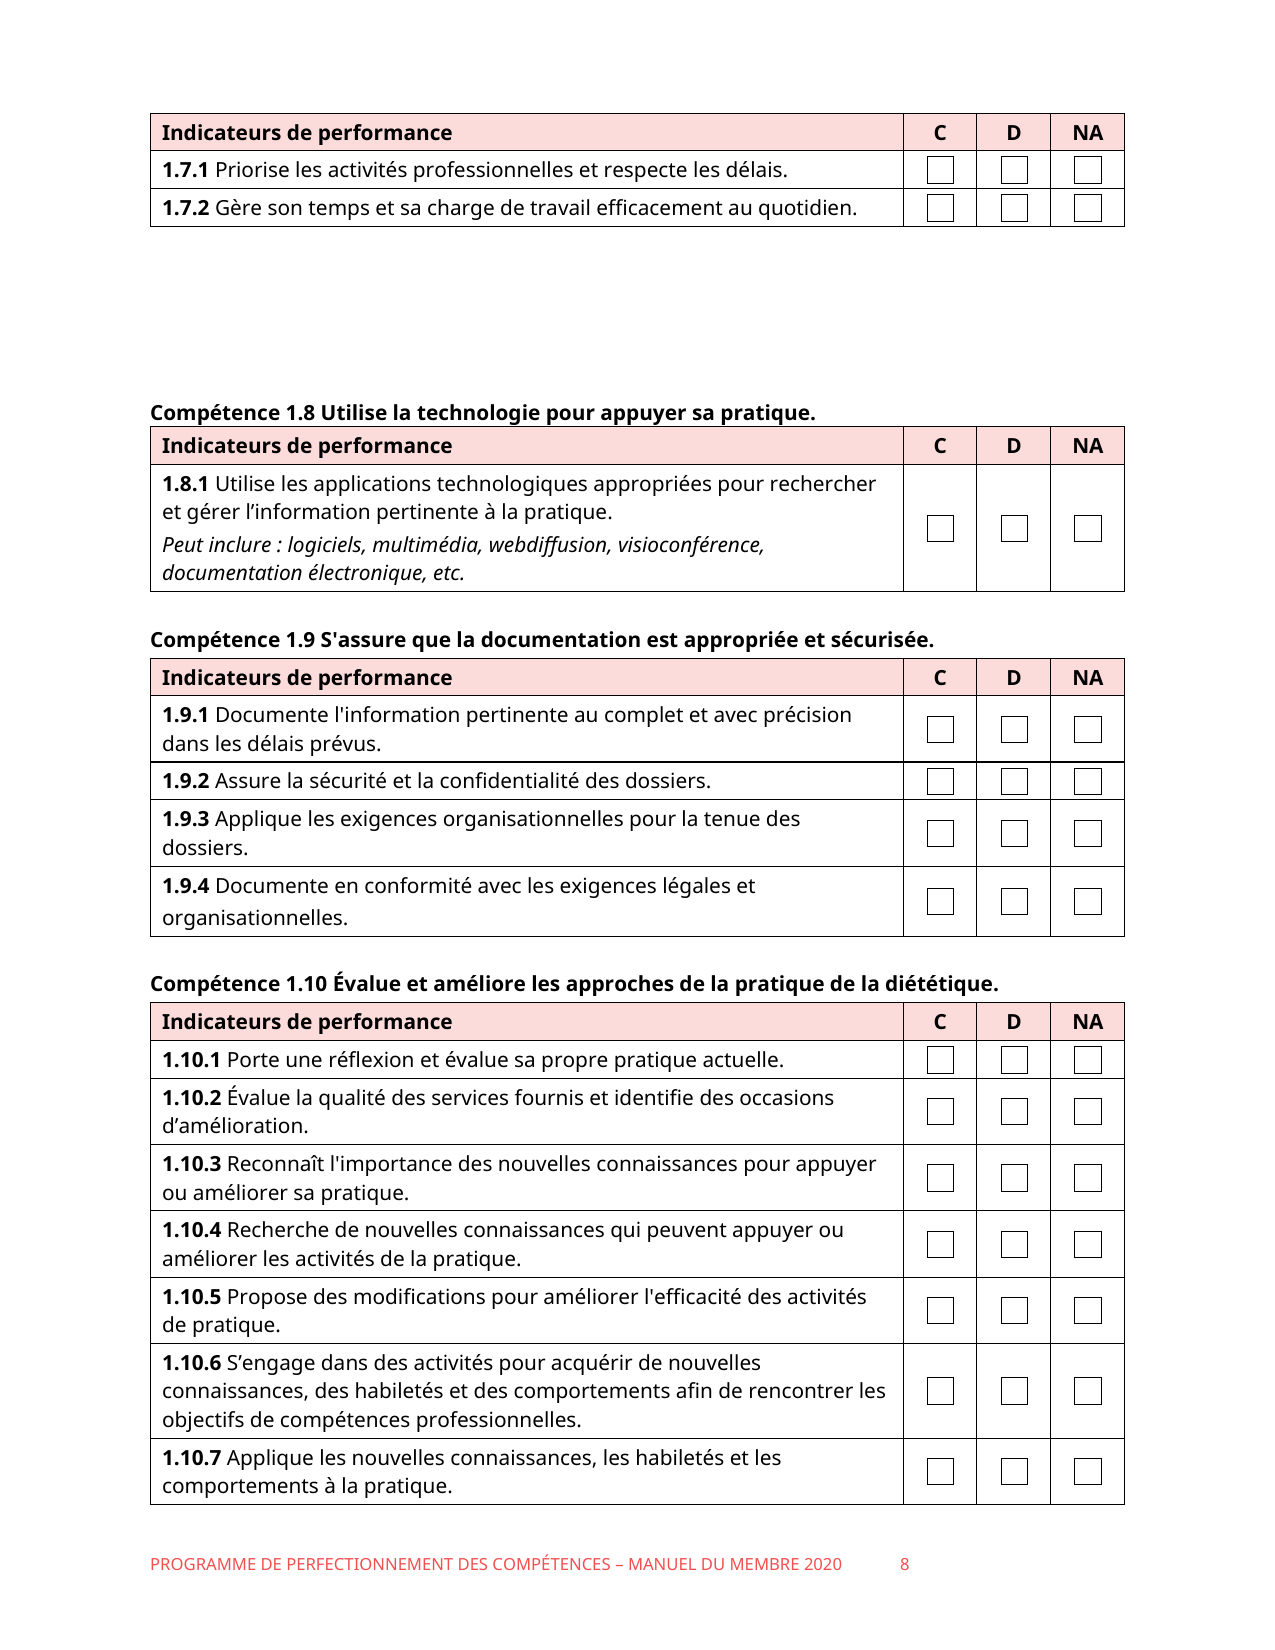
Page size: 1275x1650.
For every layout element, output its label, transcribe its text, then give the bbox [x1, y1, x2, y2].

table_cell 1.10.5 Propose des modifications pour améliorer l'efficacité des activités de pratique. [151, 1278, 903, 1343]
table_cell [977, 1278, 1050, 1343]
table_cell 1.10.3 Reconnaît l'importance des nouvelles connaissances pour appuyer ou améliorer sa pratique. [151, 1145, 903, 1210]
table_header D [977, 427, 1050, 464]
table_header Indicateurs de performance [151, 659, 903, 695]
table_header NA [1051, 114, 1124, 150]
table_header C [904, 114, 976, 150]
table_header D [977, 659, 1050, 695]
table_cell [904, 1344, 976, 1437]
table_cell [977, 763, 1050, 799]
text Compétence 1.9 S'assure que la documentation est appropriée et sécurisée. [150, 625, 1125, 653]
table_header C [904, 1003, 976, 1040]
table_header D [977, 1003, 1050, 1040]
table_cell 1.7.2 Gère son temps et sa charge de travail efficacement au quotidien. [151, 189, 903, 226]
table_cell [904, 1278, 976, 1343]
table_cell [904, 800, 976, 866]
text Compétence 1.10 Évalue et améliore les approches de la pratique de la diététique. [150, 969, 1125, 998]
table_cell [977, 1041, 1050, 1078]
table_header D [977, 114, 1050, 150]
table_cell [977, 465, 1050, 591]
table_cell [904, 1211, 976, 1277]
table_cell [1051, 1344, 1124, 1437]
table_cell 1.10.2 Évalue la qualité des services fournis et identifie des occasions d’amélioration. [151, 1079, 903, 1144]
table_cell [1051, 1079, 1124, 1144]
table_cell 1.9.2 Assure la sécurité et la confidentialité des dossiers. [151, 763, 903, 799]
table_cell [1051, 465, 1124, 591]
table_cell [1051, 1145, 1124, 1210]
table_cell [1051, 189, 1124, 226]
table_cell [904, 151, 976, 188]
table_cell [1051, 696, 1124, 761]
table_cell 1.9.3 Applique les exigences organisationnelles pour la tenue des dossiers. [151, 800, 903, 866]
table_cell 1.9.1 Documente l'information pertinente au complet et avec précision dans les délais prévus. [151, 696, 903, 761]
table_cell [1051, 1278, 1124, 1343]
table_cell [904, 1145, 976, 1210]
table_cell [1051, 763, 1124, 799]
table_cell 1.10.7 Applique les nouvelles connaissances, les habiletés et les comportements à la pratique. [151, 1439, 903, 1504]
table_header NA [1051, 659, 1124, 695]
table_cell [977, 867, 1050, 936]
table_cell 1.10.6 S’engage dans des activités pour acquérir de nouvelles connaissances, des habiletés et des comportements afin de rencontrer les objectifs de compétences professionnelles. [151, 1344, 903, 1437]
table_cell 1.10.4 Recherche de nouvelles connaissances qui peuvent appuyer ou améliorer les activités de la pratique. [151, 1211, 903, 1277]
table_cell [977, 189, 1050, 226]
table_cell [977, 1344, 1050, 1437]
table_cell [977, 1145, 1050, 1210]
table_cell 1.9.4 Documente en conformité avec les exigences légales et organisationnelles. [151, 867, 903, 936]
table_header C [904, 659, 976, 695]
table_cell [904, 1439, 976, 1504]
table_cell [904, 867, 976, 936]
table_header Indicateurs de performance [151, 1003, 903, 1040]
table_cell [1051, 800, 1124, 866]
table_cell [977, 1211, 1050, 1277]
table_cell [1051, 1211, 1124, 1277]
table_cell [977, 151, 1050, 188]
table_header NA [1051, 427, 1124, 464]
table_cell [904, 189, 976, 226]
table_cell [977, 1079, 1050, 1144]
table_header Indicateurs de performance [151, 427, 903, 464]
table_cell [1051, 1439, 1124, 1504]
table_cell [977, 696, 1050, 761]
table_cell [1051, 1041, 1124, 1078]
table_cell 1.7.1 Priorise les activités professionnelles et respecte les délais. [151, 151, 903, 188]
table_cell 1.10.1 Porte une réflexion et évalue sa propre pratique actuelle. [151, 1041, 903, 1078]
table_cell [977, 1439, 1050, 1504]
table_cell [977, 800, 1050, 866]
table_cell [1051, 867, 1124, 936]
table_cell [904, 763, 976, 799]
table_cell [904, 696, 976, 761]
table_cell [1051, 151, 1124, 188]
table_header Indicateurs de performance [151, 114, 903, 150]
table_header NA [1051, 1003, 1124, 1040]
table_cell [904, 1041, 976, 1078]
table_cell [904, 465, 976, 591]
table_cell 1.8.1 Utilise les applications technologiques appropriées pour rechercher et gérer l’information pertinente à la pratique. Peut inclure : logiciels, multimédia, webdiffusion, visioconférence, documentation électronique, etc. [151, 465, 903, 591]
table_header C [904, 427, 976, 464]
text Compétence 1.8 Utilise la technologie pour appuyer sa pratique. [150, 398, 1125, 426]
table_cell [904, 1079, 976, 1144]
